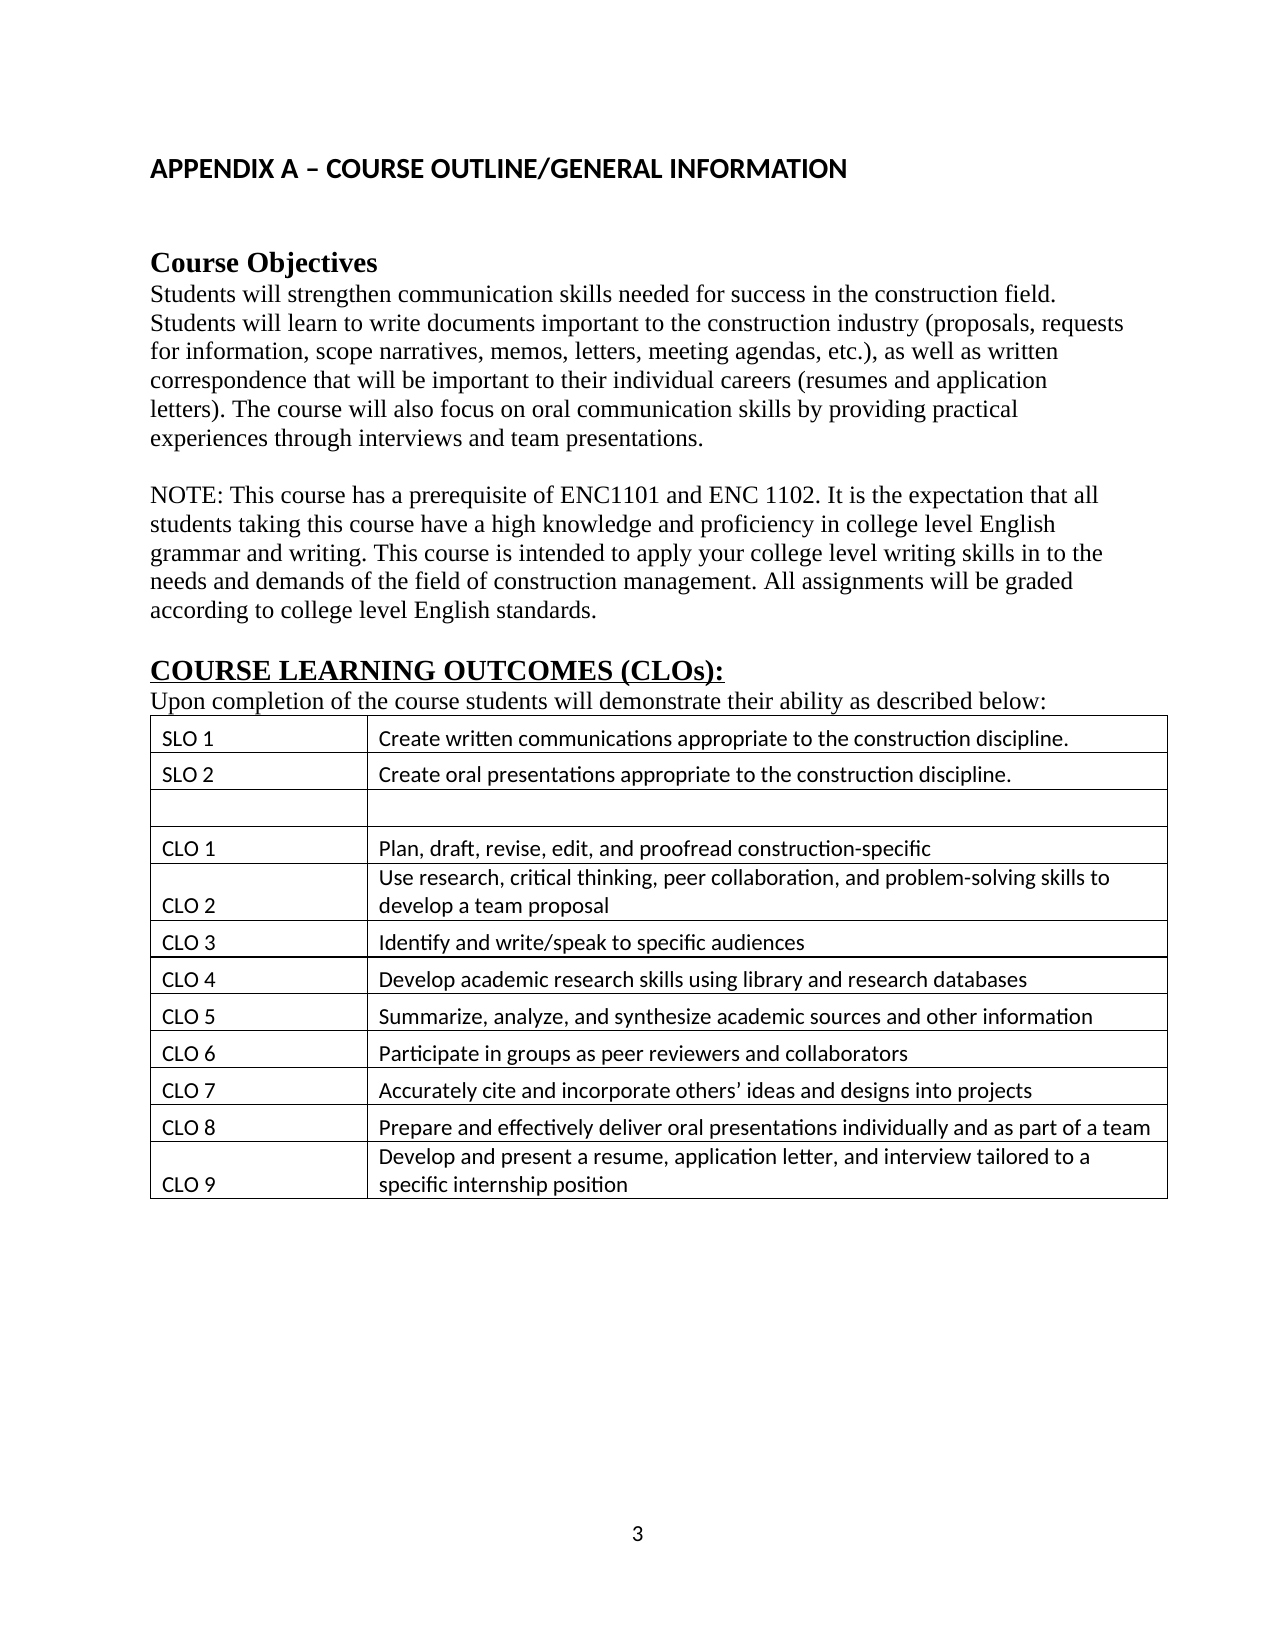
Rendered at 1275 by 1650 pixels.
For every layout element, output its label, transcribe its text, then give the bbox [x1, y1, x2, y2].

table_cell [151, 790, 367, 826]
table_cell CLO 7 [151, 1068, 367, 1104]
table_cell Use research, critical thinking, peer collaboration, and problem-solving skills to develop a team proposal [368, 864, 1167, 919]
table_header SLO 1 [151, 716, 367, 752]
table_cell CLO 5 [151, 994, 367, 1030]
table_cell Develop and present a resume, application letter, and interview tailored to a specific internship position [368, 1142, 1167, 1198]
text Course Objectives [150, 245, 1125, 279]
table_cell Plan, draft, revise, edit, and proofread construction-specific [368, 827, 1167, 862]
table_cell CLO 9 [151, 1142, 367, 1198]
table_cell CLO 2 [151, 864, 367, 919]
table_cell SLO 2 [151, 753, 367, 789]
table_cell Participate in groups as peer reviewers and collaborators [368, 1031, 1167, 1067]
table_cell CLO 8 [151, 1105, 367, 1141]
table_cell Accurately cite and incorporate others’ ideas and designs into projects [368, 1068, 1167, 1104]
text Upon completion of the course students will demonstrate their ability as described below: [150, 686, 1125, 715]
table_cell Develop academic research skills using library and research databases [368, 958, 1167, 993]
table_cell CLO 3 [151, 921, 367, 956]
table_cell Create oral presentations appropriate to the construction discipline. [368, 753, 1167, 789]
table_cell CLO 4 [151, 958, 367, 993]
table_cell Prepare and effectively deliver oral presentations individually and as part of a team [368, 1105, 1167, 1141]
text APPENDIX A – COURSE OUTLINE/GENERAL INFORMATION [150, 150, 1125, 186]
table_cell CLO 1 [151, 827, 367, 862]
text Students will strengthen communication skills needed for success in the construction field. Students will learn to write documents important to the construction industry (proposals, requests for information, scope narratives, memos, letters, meeting agendas, etc.), as well as written correspondence that will be important to their individual careers (resumes and application letters). The course will also focus on oral communication skills by providing practical experiences through interviews and team presentations. [150, 279, 1125, 451]
table_cell CLO 6 [151, 1031, 367, 1067]
table_header Create written communications appropriate to the construction discipline. [368, 716, 1167, 752]
table_cell Identify and write/speak to specific audiences [368, 921, 1167, 956]
text NOTE: This course has a prerequisite of ENC1101 and ENC 1102. It is the expectation that all students taking this course have a high knowledge and proficiency in college level English grammar and writing. This course is intended to apply your college level writing skills in to the needs and demands of the field of construction management. All assignments will be graded according to college level English standards. [150, 480, 1125, 624]
table_cell [368, 790, 1167, 826]
table_cell Summarize, analyze, and synthesize academic sources and other information [368, 994, 1167, 1030]
text COURSE LEARNING OUTCOMES (CLOs): [150, 653, 1125, 686]
